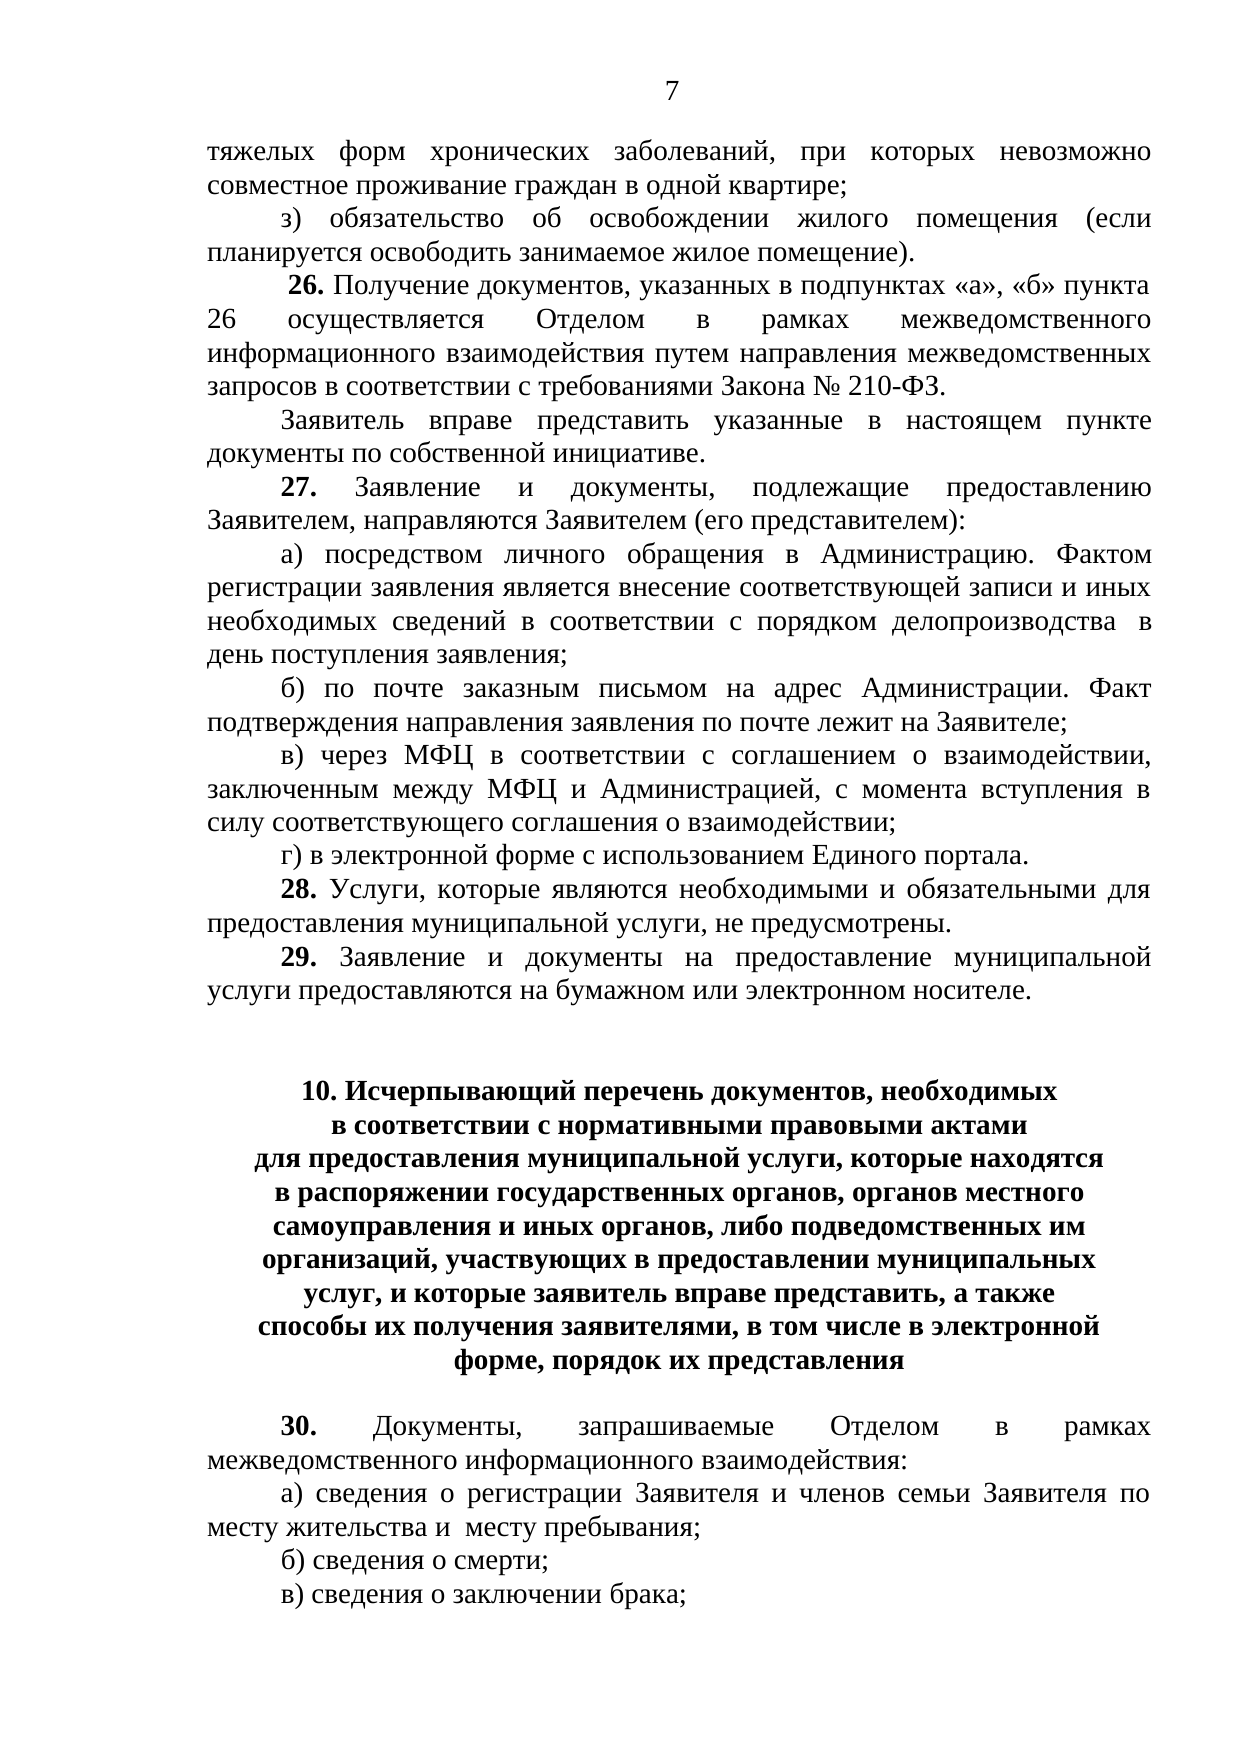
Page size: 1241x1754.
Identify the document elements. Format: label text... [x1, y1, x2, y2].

text б) по почте заказным письмом на адрес Администрации. Факт подтверждения направления заявления по почте лежит на Заявителе; [207, 670, 1152, 737]
text г) в электронной форме с использованием Единого портала. [281, 838, 1198, 872]
text способы их получения заявителями, в том числе в электронной форме, порядок их представления [251, 1308, 1107, 1375]
list Получение документов, указанных в подпунктах «а», «б» пункта [288, 268, 1198, 301]
list Услуги, которые являются необходимыми и обязательными для предоставления муниципальной услуги, не предусмотрены. [207, 872, 1151, 939]
subtitle 10. Исчерпывающий перечень документов, необходимых в соответствии с нормативными правовыми актами [301, 1073, 1059, 1140]
list Документы, запрашиваемые Отделом в рамках межведомственного информационного взаимодействия: [207, 1408, 1152, 1475]
text а) посредством личного обращения в Администрацию. Фактом регистрации заявления является внесение соответствующей записи и иных необходимых сведений в соответствии с порядком делопроизводства в день поступления заявления; [207, 536, 1152, 670]
list Заявление и документы на предоставление муниципальной услуги предоставляются на бумажном или электронном носителе. [207, 939, 1151, 1006]
text тяжелых форм хронических заболеваний, при которых невозможно совместное проживание граждан в одной квартире; [207, 133, 1151, 201]
text Заявитель вправе представить указанные в настоящем пункте документы по собственной инициативе. [207, 402, 1152, 469]
text з) обязательство об освобождении жилого помещения (если планируется освободить занимаемое жилое помещение). [207, 201, 1151, 268]
text для предоставления муниципальной услуги, которые находятся в распоряжении государственных органов, органов местного [251, 1140, 1107, 1207]
text а) сведения о регистрации Заявителя и членов семьи Заявителя по месту жительства и месту пребывания; [207, 1475, 1198, 1542]
subtitle самоуправления и иных органов, либо подведомственных им организаций, участвующих в предоставлении муниципальных услуг, и которые заявитель вправе представить, а также [262, 1208, 1096, 1308]
list Заявление и документы, подлежащие предоставлению Заявителем, направляются Заявителем (его представителем): [207, 469, 1152, 536]
text в) сведения о заключении брака; [281, 1576, 1198, 1609]
text в) через МФЦ в соответствии с соглашением о взаимодействии, заключенным между МФЦ и Администрацией, с момента вступления в силу соответствующего соглашения о взаимодействии; [207, 737, 1152, 838]
text 26 осуществляется Отделом в рамках межведомственного информационного взаимодействия путем направления межведомственных запросов в соответствии с требованиями Закона № 210-ФЗ. [207, 301, 1152, 402]
text б) сведения о смерти; [281, 1542, 1198, 1576]
